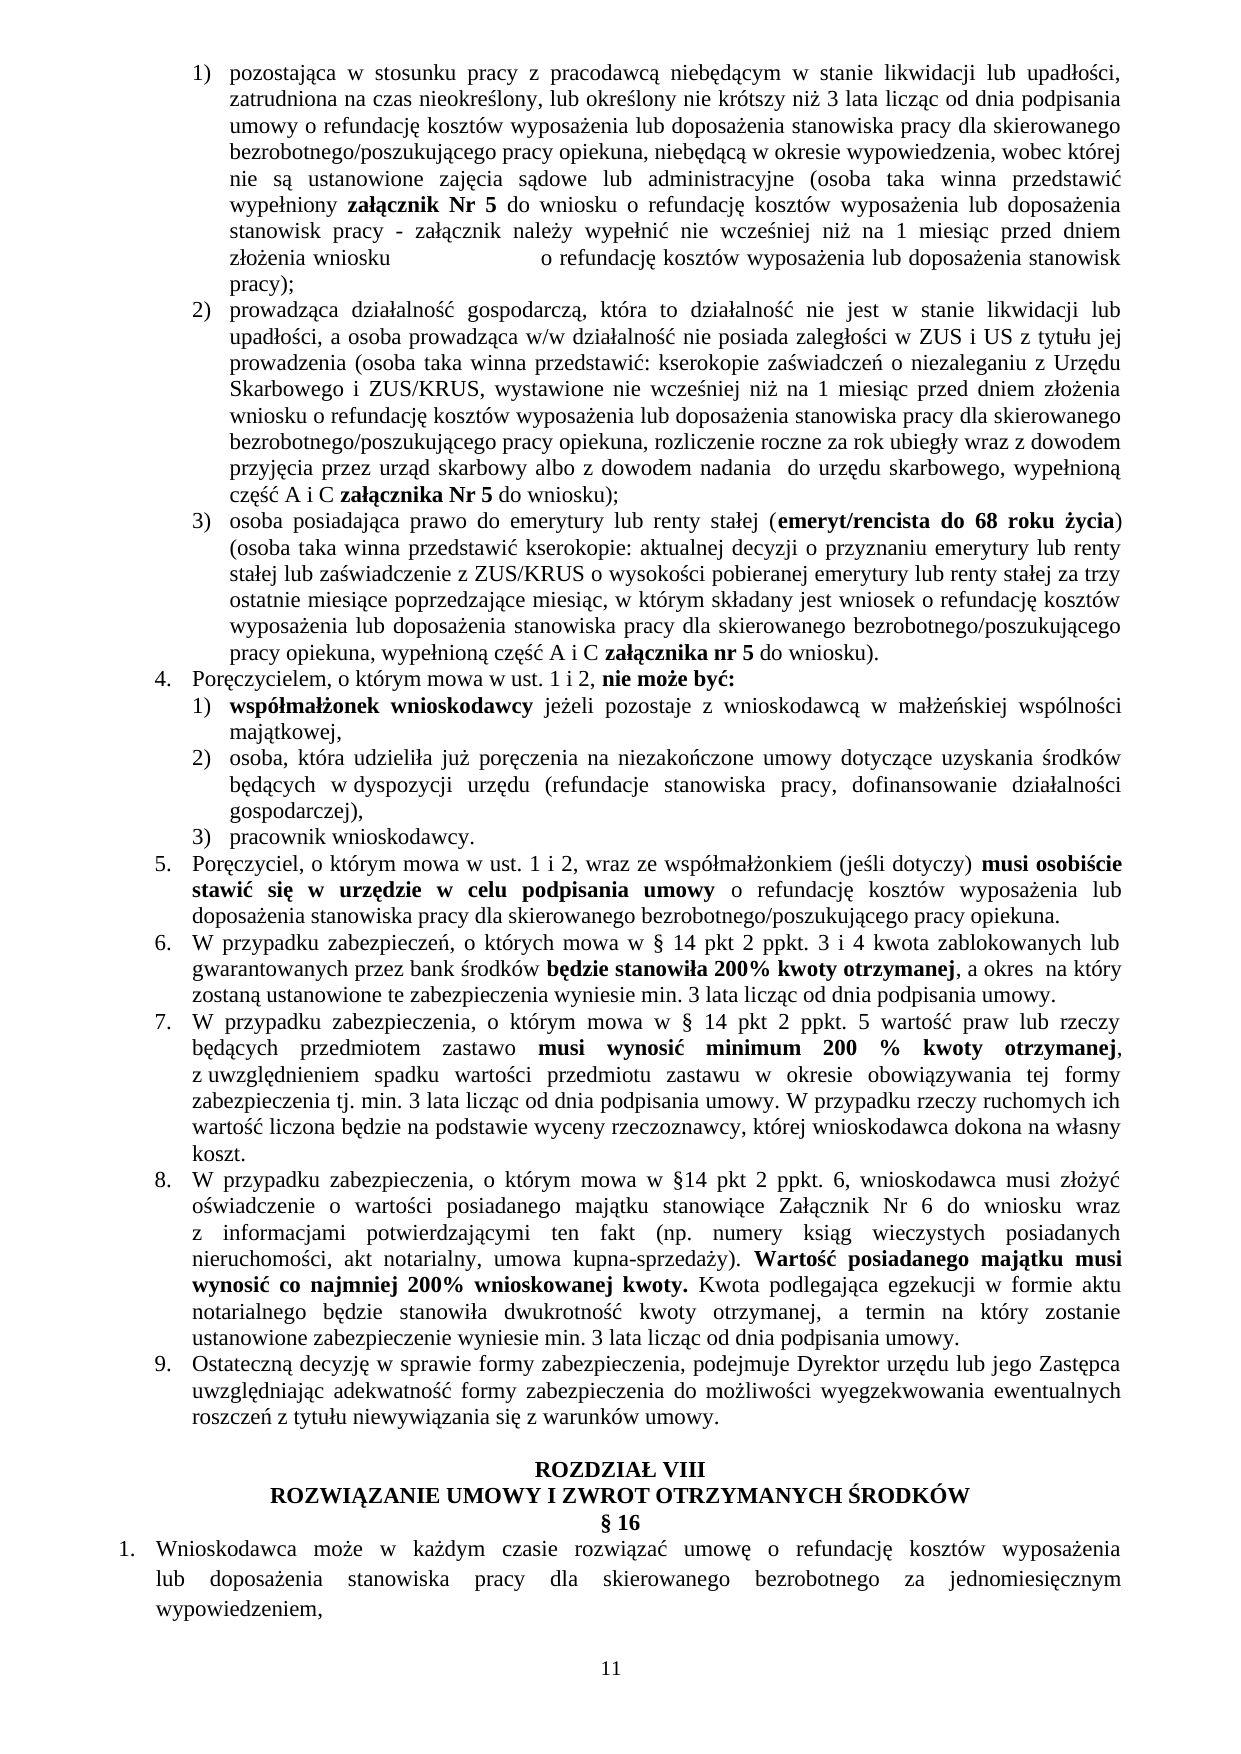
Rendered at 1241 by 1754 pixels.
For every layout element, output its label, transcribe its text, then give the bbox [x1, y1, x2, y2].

list pracownik wnioskodawcy. [192, 823, 1122, 850]
list Wnioskodawca może w każdym czasie rozwiązać umowę o refundację kosztów wyposażenia lub doposażenia stanowiska pracy dla skierowanego bezrobotnego za jednomiesięcznym wypowiedzeniem, [118, 1535, 1122, 1622]
list Poręczyciel, o którym mowa w ust. 1 i 2, wraz ze współmałżonkiem (jeśli dotyczy) musi osobiście stawić się w urzędzie w celu podpisania umowy o refundację kosztów wyposażenia lub doposażenia stanowiska pracy dla skierowanego bezrobotnego/poszukującego pracy opiekuna. [154, 850, 1122, 929]
list W przypadku zabezpieczenia, o którym mowa w § 14 pkt 2 ppkt. 5 wartość praw lub rzeczy będących przedmiotem zastawo musi wynosić minimum 200 % kwoty otrzymanej, z uwzględnieniem spadku wartości przedmiotu zastawu w okresie obowiązywania tej formy zabezpieczenia tj. min. 3 lata licząc od dnia podpisania umowy. W przypadku rzeczy ruchomych ich wartość liczona będzie na podstawie wyceny rzeczoznawcy, której wnioskodawca dokona na własny koszt. [154, 1008, 1122, 1166]
list osoba posiadająca prawo do emerytury lub renty stałej (emeryt/rencista do 68 roku życia) (osoba taka winna przedstawić kserokopie: aktualnej decyzji o przyznaniu emerytury lub renty stałej lub zaświadczenie z ZUS/KRUS o wysokości pobieranej emerytury lub renty stałej za trzy ostatnie miesiące poprzedzające miesiąc, w którym składany jest wniosek o refundację kosztów wyposażenia lub doposażenia stanowiska pracy dla skierowanego bezrobotnego/poszukującego pracy opiekuna, wypełnioną część A i C załącznika nr 5 do wniosku). [192, 507, 1122, 665]
text ROZWIĄZANIE UMOWY I ZWROT OTRZYMANYCH ŚRODKÓW [118, 1482, 1122, 1509]
list prowadząca działalność gospodarczą, która to działalność nie jest w stanie likwidacji lub upadłości, a osoba prowadząca w/w działalność nie posiada zaległości w ZUS i US z tytułu jej prowadzenia (osoba taka winna przedstawić: kserokopie zaświadczeń o niezaleganiu z Urzędu Skarbowego i ZUS/KRUS, wystawione nie wcześniej niż na 1 miesiąc przed dniem złożenia wniosku o refundację kosztów wyposażenia lub doposażenia stanowiska pracy dla skierowanego bezrobotnego/poszukującego pracy opiekuna, rozliczenie roczne za rok ubiegły wraz z dowodem przyjęcia przez urząd skarbowy albo z dowodem nadania do urzędu skarbowego, wypełnioną część A i C załącznika Nr 5 do wniosku); [192, 296, 1122, 507]
text § 16 [118, 1509, 1122, 1535]
list Poręczycielem, o którym mowa w ust. 1 i 2, nie może być: [154, 665, 1122, 692]
list osoba, która udzieliła już poręczenia na niezakończone umowy dotyczące uzyskania środków będących w dyspozycji urzędu (refundacje stanowiska pracy, dofinansowanie działalności gospodarczej), [192, 744, 1122, 823]
list pozostająca w stosunku pracy z pracodawcą niebędącym w stanie likwidacji lub upadłości, zatrudniona na czas nieokreślony, lub określony nie krótszy niż 3 lata licząc od dnia podpisania umowy o refundację kosztów wyposażenia lub doposażenia stanowiska pracy dla skierowanego bezrobotnego/poszukującego pracy opiekuna, niebędącą w okresie wypowiedzenia, wobec której nie są ustanowione zajęcia sądowe lub administracyjne (osoba taka winna przedstawić wypełniony załącznik Nr 5 do wniosku o refundację kosztów wyposażenia lub doposażenia stanowisk pracy - załącznik należy wypełnić nie wcześniej niż na 1 miesiąc przed dniem złożenia wniosku o refundację kosztów wyposażenia lub doposażenia stanowisk pracy); [192, 59, 1122, 296]
list W przypadku zabezpieczeń, o których mowa w § 14 pkt 2 ppkt. 3 i 4 kwota zablokowanych lub gwarantowanych przez bank środków będzie stanowiła 200% kwoty otrzymanej, a okres na który zostaną ustanowione te zabezpieczenia wyniesie min. 3 lata licząc od dnia podpisania umowy. [154, 929, 1122, 1008]
list W przypadku zabezpieczenia, o którym mowa w §14 pkt 2 ppkt. 6, wnioskodawca musi złożyć oświadczenie o wartości posiadanego majątku stanowiące Załącznik Nr 6 do wniosku wraz z informacjami potwierdzającymi ten fakt (np. numery ksiąg wieczystych posiadanych nieruchomości, akt notarialny, umowa kupna-sprzedaży). Wartość posiadanego majątku musi wynosić co najmniej 200% wnioskowanej kwoty. Kwota podlegająca egzekucji w formie aktu notarialnego będzie stanowiła dwukrotność kwoty otrzymanej, a termin na który zostanie ustanowione zabezpieczenie wyniesie min. 3 lata licząc od dnia podpisania umowy. [154, 1166, 1122, 1351]
list Ostateczną decyzję w sprawie formy zabezpieczenia, podejmuje Dyrektor urzędu lub jego Zastępca uwzględniając adekwatność formy zabezpieczenia do możliwości wyegzekwowania ewentualnych roszczeń z tytułu niewywiązania się z warunków umowy. [154, 1351, 1122, 1429]
list współmałżonek wnioskodawcy jeżeli pozostaje z wnioskodawcą w małżeńskiej wspólności majątkowej, [192, 692, 1122, 744]
text ROZDZIAŁ VIII [118, 1456, 1122, 1482]
